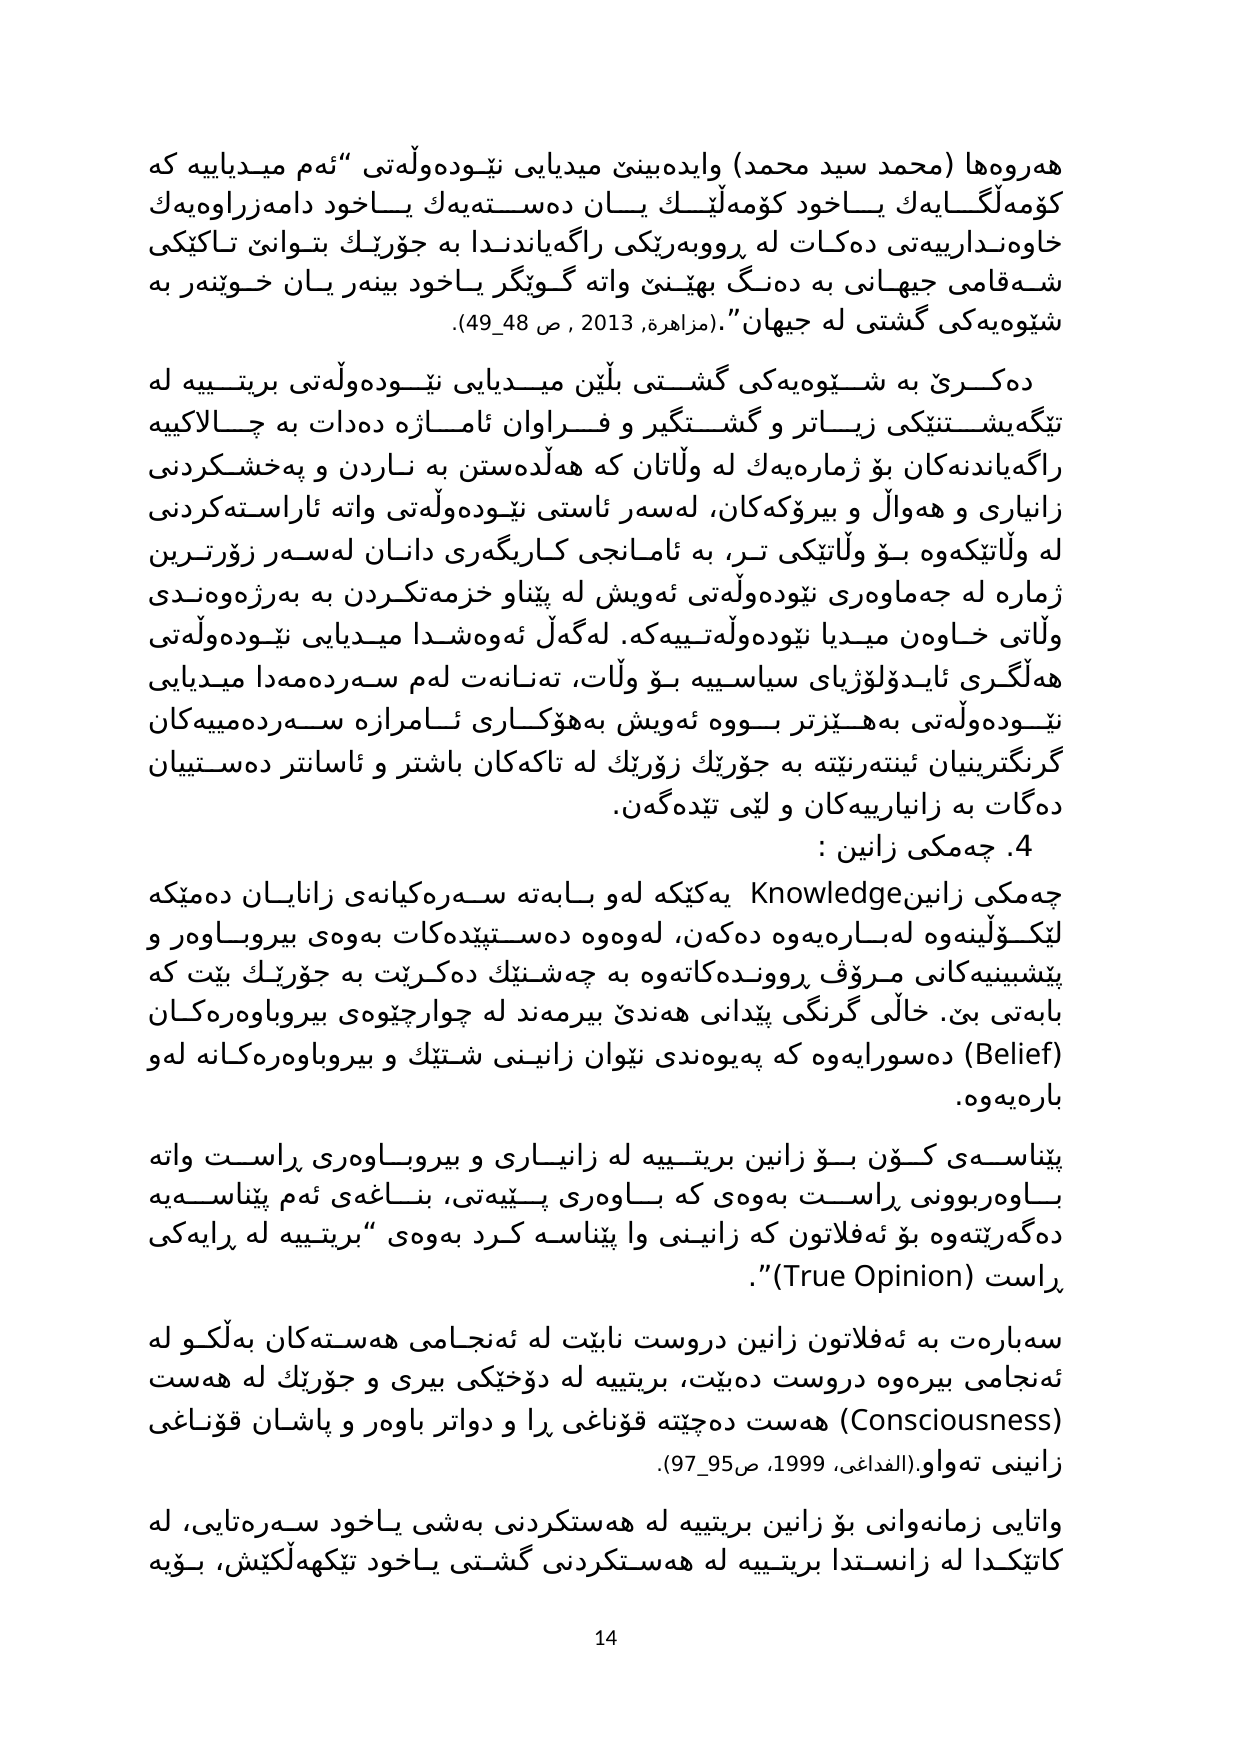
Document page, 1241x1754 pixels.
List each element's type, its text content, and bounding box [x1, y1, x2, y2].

text ده‌كرێ به‌ شێوه‌یه‌كی گشتی بڵێن میدیایی نێوده‌وڵه‌تی بریتییه‌ له‌ تێگه‌یشتنێكی زیاتر و گشتگیر و فراوان ئاماژه‌ ده‌دات به‌ چالاكییه‌ راگه‌یاندنه‌كان بۆ ژماره‌یه‌ك له‌ وڵاتان كه‌ هه‌ڵده‌ستن به‌ ناردن و په‌خشكردنی زانیاری و هه‌واڵ و بیرۆكه‌كان، له‌سه‌ر ئاستی نێوده‌وڵه‌تی واته‌ ئاراسته‌كردنی له‌ وڵاتێكه‌وه‌ بۆ وڵاتێكی تر، به‌ ئامانجی كاریگه‌ری دانان له‌سه‌ر زۆرترین ژماره‌ له‌ جه‌ماوه‌ری نێوده‌وڵه‌تی ئه‌ویش له‌ پێناو خزمه‌تكردن به‌ به‌رژه‌وه‌ندی وڵاتی خاوه‌ن میدیا نێوده‌وڵه‌تییه‌كه‌. له‌گه‌ڵ ئه‌وه‌شدا میدیایی نێوده‌وڵه‌تی هه‌ڵگری ئایدۆلۆژیای سیاسییه‌ بۆ وڵات، ته‌نانه‌ت له‌م سه‌رده‌مه‌دا میدیایی نێوده‌وڵه‌تی به‌هێزتر بووه‌ ئه‌ویش به‌هۆكاری ئامرازه‌ سه‌رده‌مییه‌كان گرنگترینیان ئینته‌رنێته‌ به‌ جۆرێك زۆرێك له‌ تاكه‌كان باشتر و ئاسانتر ده‌ستییان ده‌گات به‌ زانیارییه‌كان و لێی تێده‌گه‌ن. [148, 363, 1063, 821]
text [148, 148, 1063, 337]
text 4. چه‌مكی زانین : [148, 830, 1063, 864]
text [148, 1504, 1063, 1577]
text سه‌باره‌ت به‌ ئه‌فلاتون زانین دروست نابێت له‌ ئه‌نجامی هه‌سته‌كان به‌ڵكو له‌ ئه‌نجامی بیره‌وه‌ دروست ده‌بێت، بریتییه‌ له‌ دۆخێكی بیری و جۆرێك له‌ هه‌ست (Consciousness) هه‌ست ده‌چێته‌ قۆناغی ڕا و دواتر باوه‌ر و پاشان قۆناغی زانینی ته‌واو.(الفداغی، 1999، ص95_97). [148, 1321, 1063, 1478]
text چه‌مكی زانینKnowledge یه‌كێكه‌ له‌و بابه‌ته‌ سه‌ره‌كیانه‌ی زانایان ده‌مێكه‌ لێكۆڵینه‌وه‌ له‌باره‌یه‌وه‌ ده‌كه‌ن، له‌وه‌وه‌ ده‌ستپێده‌كات به‌وه‌ی بیروباوه‌ر و پێشبینیه‌كانی مرۆڤ ڕوونده‌كاته‌وه‌ به‌ چه‌شنێك ده‌كرێت به‌ جۆرێك بێت كه‌ بابه‌تی بێ. خاڵی گرنگی پێدانی هه‌ندێ بیرمه‌ند له‌ چوارچێوه‌ی بیروباوه‌ره‌كان (Belief) ده‌سورایه‌وه‌ كه‌ په‌یوه‌ندی نێوان زانینی شتێك و بیروباوه‌ره‌كانه‌ له‌و باره‌یه‌وه‌. [148, 872, 1063, 1112]
text پێناسه‌ی كۆن بۆ زانین بریتییه‌ له‌ زانیاری و بیروباوه‌ری ڕاست واته‌ باوه‌ربوونی ڕاست به‌وه‌ی كه‌ باوه‌ری پێیه‌تی، بناغه‌ی ئه‌م پێناسه‌یه‌ ده‌گه‌رێته‌وه‌ بۆ ئه‌فلاتون كه‌ زانینی وا پێناسه‌ كرد به‌وه‌ی‌ “بریتییه‌ له‌ ڕایه‌كی ڕاست (True Opinion)”. [148, 1138, 1063, 1295]
